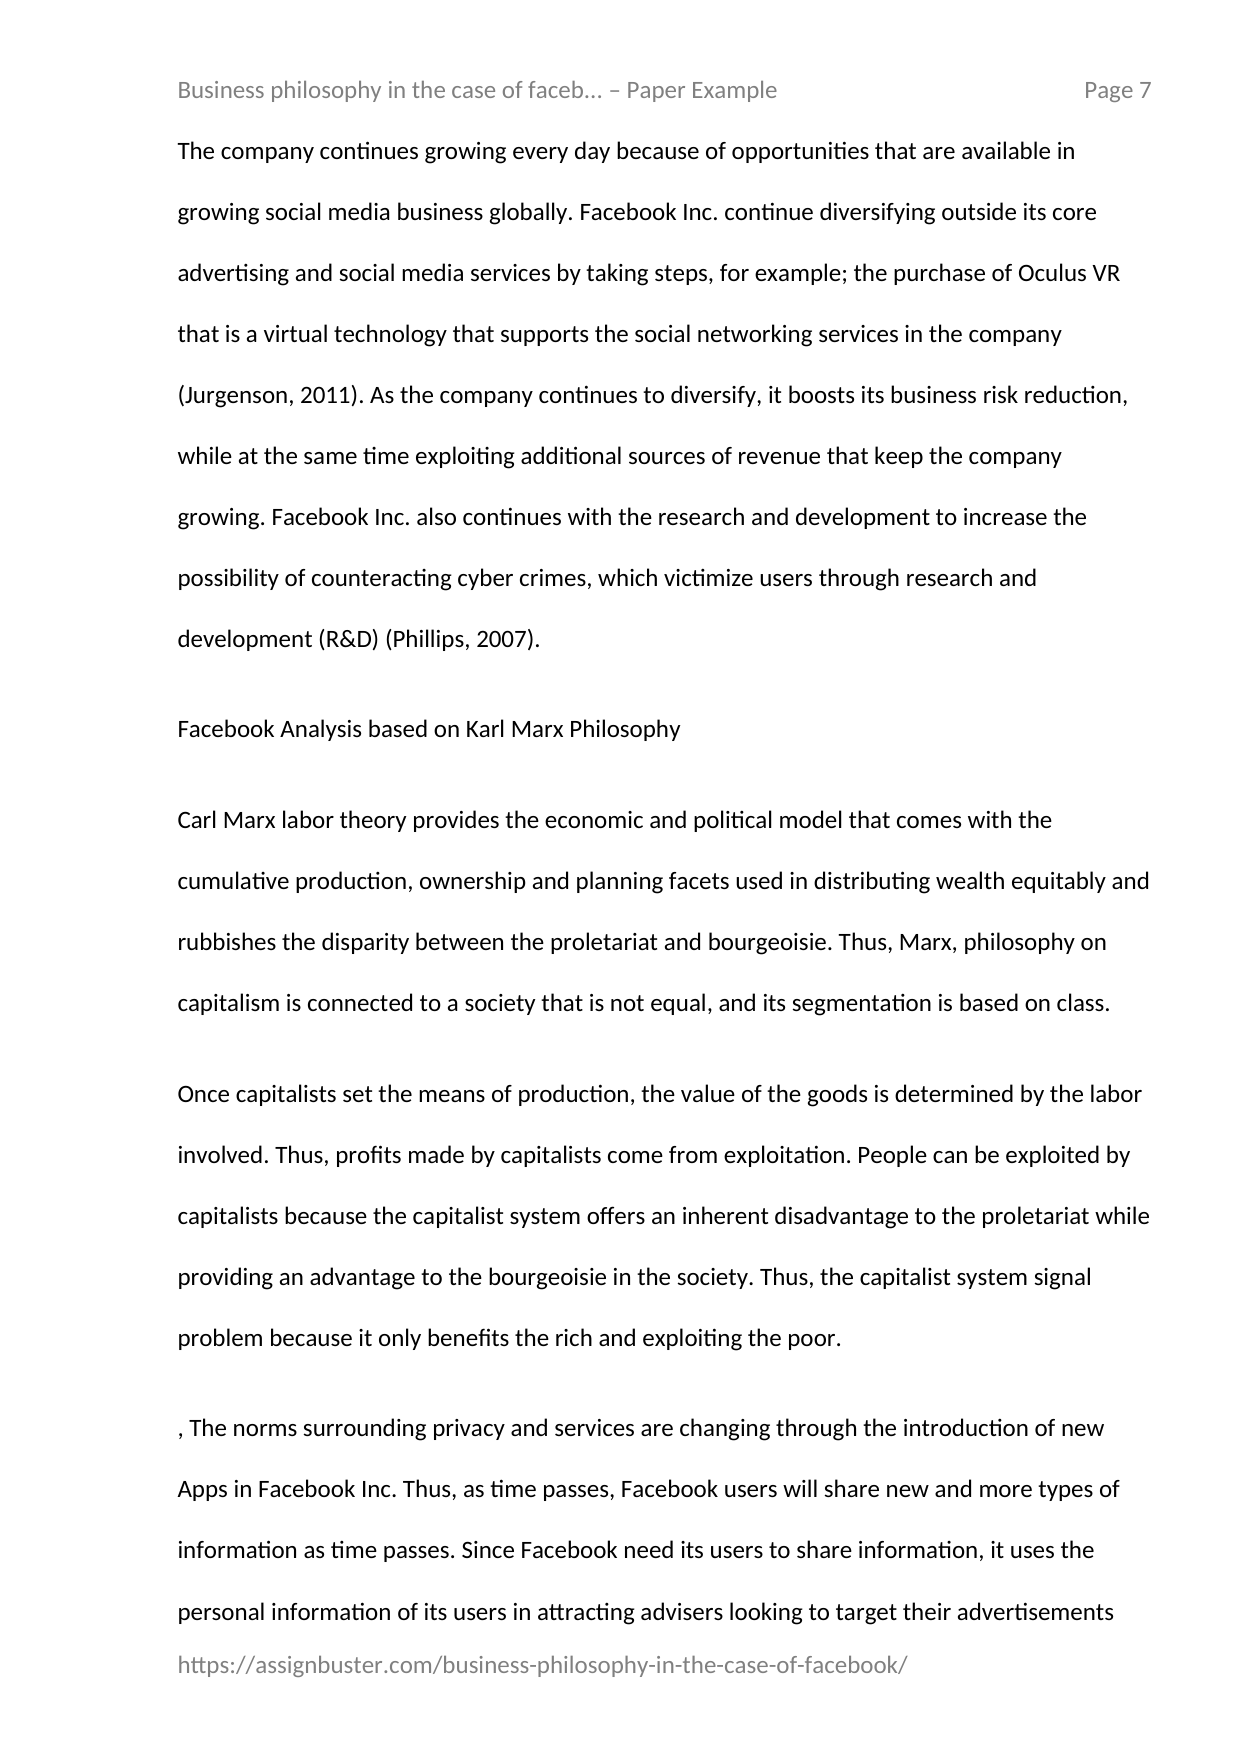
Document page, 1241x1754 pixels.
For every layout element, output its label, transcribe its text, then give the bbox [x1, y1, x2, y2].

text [177, 1412, 1152, 1626]
text Carl Marx labor theory provides the economic and political model that comes with the cumulative production, ownership and planning facets used in distributing wealth equitably and rubbishes the disparity between the proletariat and bourgeoisie. Thus, Marx, philosophy on capitalism is connected to a society that is not equal, and its segmentation is based on class. [177, 804, 1152, 1018]
text The company continues growing every day because of opportunities that are available in growing social media business globally. Facebook Inc. continue diversifying outside its core advertising and social media services by taking steps, for example; the purchase of Oculus VR that is a virtual technology that supports the social networking services in the company (Jurgenson, 2011). As the company continues to diversify, it boosts its business risk reduction, while at the same time exploiting additional sources of revenue that keep the company growing. Facebook Inc. also continues with the research and development to increase the possibility of counteracting cyber crimes, which victimize users through research and development (R&D) (Phillips, 2007). [177, 135, 1152, 654]
text Facebook Analysis based on Karl Marx Philosophy [177, 714, 1152, 744]
text Once capitalists set the means of production, the value of the goods is determined by the labor involved. Thus, profits made by capitalists come from exploitation. People can be exploited by capitalists because the capitalist system offers an inherent disadvantage to the proletariat while providing an advantage to the bourgeoisie in the society. Thus, the capitalist system signal problem because it only benefits the rich and exploiting the poor. [177, 1078, 1152, 1352]
